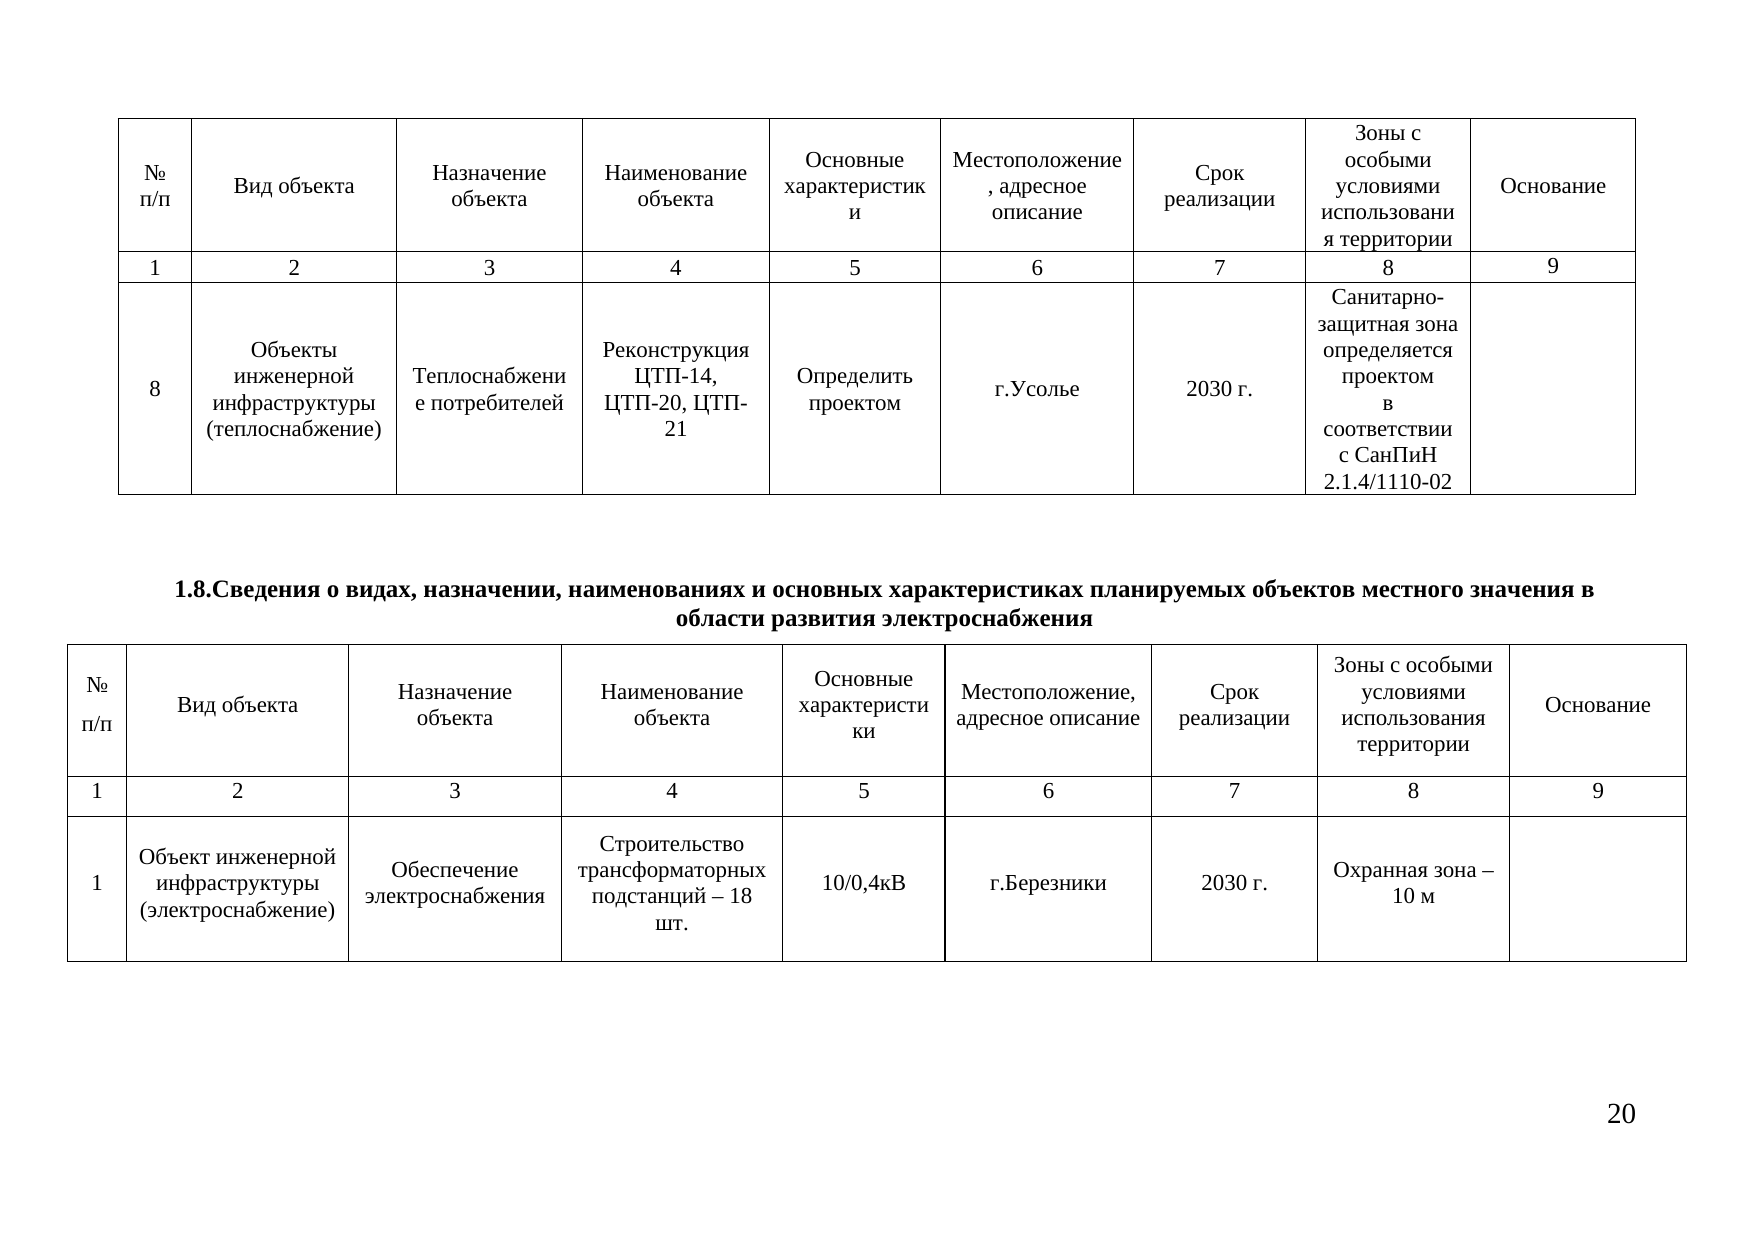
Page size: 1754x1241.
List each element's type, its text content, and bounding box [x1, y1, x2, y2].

table_cell 1 [68, 777, 126, 816]
table_cell 9 [1510, 777, 1686, 816]
table_cell [1510, 817, 1686, 961]
table_cell 5 [770, 252, 940, 282]
table_cell 7 [1152, 777, 1317, 816]
table_header № п/п [119, 119, 191, 251]
table_cell 3 [349, 777, 561, 816]
table_cell Строительство трансформаторных подстанций – 18 шт. [562, 817, 782, 961]
table_header Назначение объекта [397, 119, 582, 251]
table_header Зоны с особыми условиями использования территории [1306, 119, 1470, 251]
table_header Основание [1471, 119, 1635, 251]
table_cell г.Березники [946, 817, 1151, 961]
table_header Вид объекта [127, 645, 348, 776]
table_header Местоположение, адресное описание [941, 119, 1133, 251]
table_cell 1 [68, 817, 126, 961]
table_cell 4 [562, 777, 782, 816]
table_cell Реконструкция ЦТП-14, ЦТП-20, ЦТП-21 [583, 283, 769, 494]
table_cell 6 [946, 777, 1151, 816]
table_cell 4 [583, 252, 769, 282]
table_cell Объект инженерной инфраструктуры (электроснабжение) [127, 817, 348, 961]
table_cell 1 [119, 252, 191, 282]
table_header Срок реализации [1134, 119, 1305, 251]
table_cell 2030 г. [1152, 817, 1317, 961]
table_cell 2 [192, 252, 396, 282]
table_header Вид объекта [192, 119, 396, 251]
table_cell 6 [941, 252, 1133, 282]
table_cell 9 [1471, 252, 1635, 282]
table_cell 2 [127, 777, 348, 816]
table_cell 5 [783, 777, 944, 816]
table_cell Объекты инженерной инфраструктуры (теплоснабжение) [192, 283, 396, 494]
table_header Основание [1510, 645, 1686, 776]
table_cell 2030 г. [1134, 283, 1305, 494]
table_cell 8 [119, 283, 191, 494]
table_cell Санитарно-защитная зона определяется проектом в соответствии с СанПиН 2.1.4/1110-02 [1306, 283, 1470, 494]
table_cell г.Усолье [941, 283, 1133, 494]
table_header Назначение объекта [349, 645, 561, 776]
table_cell [1471, 283, 1635, 494]
table_header Наименование объекта [583, 119, 769, 251]
table_header Срок реализации [1152, 645, 1317, 776]
table_cell 7 [1134, 252, 1305, 282]
table_cell 8 [1306, 252, 1470, 282]
table_cell Охранная зона – 10 м [1318, 817, 1509, 961]
subtitle 1.8.Сведения о видах, назначении, наименованиях и основных характеристиках планируемых объектов местного значения в области развития электроснабжения [133, 574, 1636, 631]
table_cell 10/0,4кВ [783, 817, 944, 961]
table_cell 8 [1318, 777, 1509, 816]
table_header Наименование объекта [562, 645, 782, 776]
table_cell Определить проектом [770, 283, 940, 494]
table_cell 3 [397, 252, 582, 282]
table_header № п/п [68, 645, 126, 776]
table_header Основные характеристики [783, 645, 944, 776]
table_header Местоположение, адресное описание [946, 645, 1151, 776]
table_cell Обеспечение электроснабжения [349, 817, 561, 961]
table_cell Теплоснабжение потребителей [397, 283, 582, 494]
table_header Зоны с особыми условиями использования территории [1318, 645, 1509, 776]
table_header Основные характеристики [770, 119, 940, 251]
